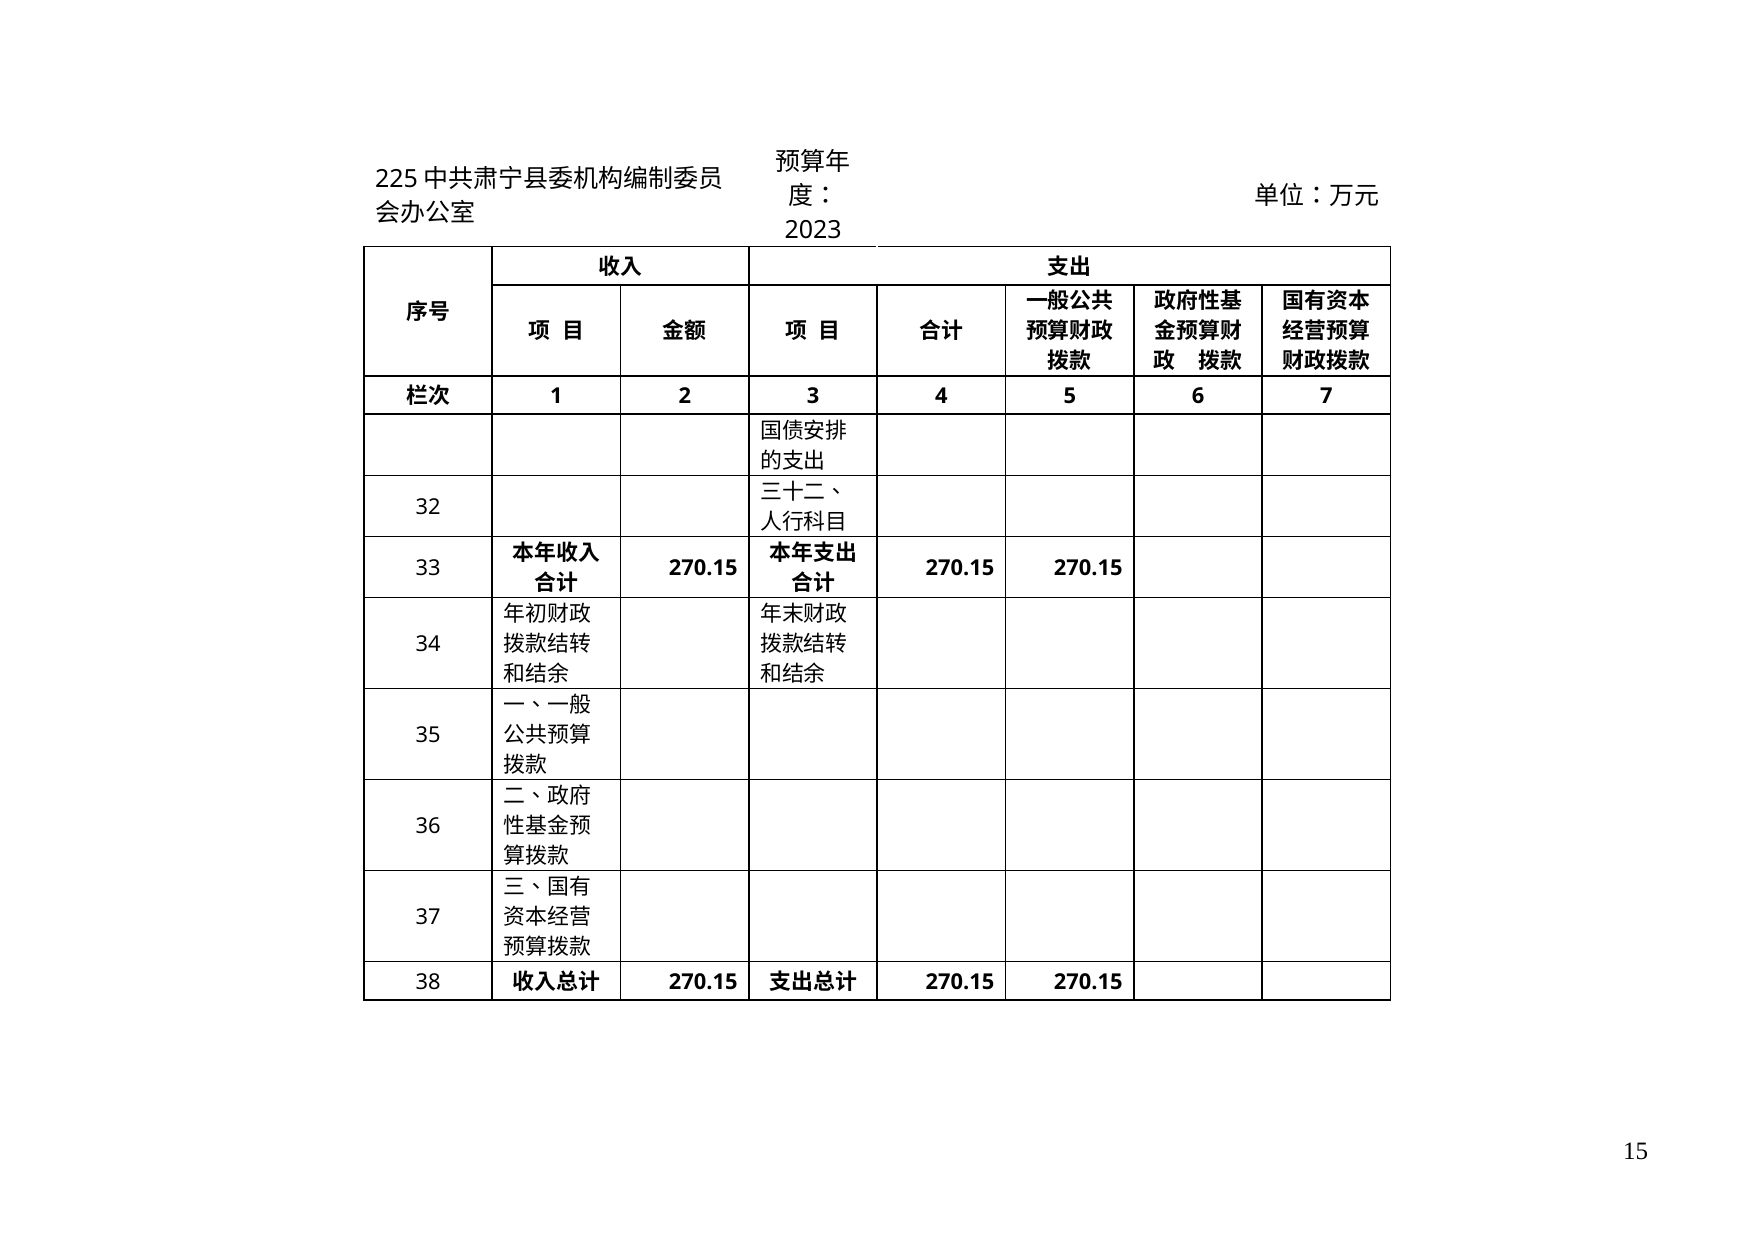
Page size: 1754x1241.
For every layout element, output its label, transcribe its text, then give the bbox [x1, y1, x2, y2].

table_cell 33 [365, 537, 491, 597]
table_cell [493, 415, 620, 474]
table_cell 270.15 [878, 962, 1005, 999]
table_cell [1263, 871, 1390, 961]
table_cell [621, 598, 748, 688]
table_cell [750, 689, 876, 779]
table_cell 270.15 [1006, 962, 1133, 999]
table_cell [621, 780, 748, 869]
table_cell [621, 476, 748, 536]
table_cell [750, 871, 876, 961]
table_cell [1135, 962, 1261, 999]
table_cell [878, 871, 1005, 961]
table_cell 4 [878, 377, 1005, 413]
table_cell 二、政府性基金预算拨款 [493, 780, 620, 869]
table_cell [1263, 780, 1390, 869]
table_cell 收入总计 [493, 962, 620, 999]
table_header 单位：万元 [878, 143, 1390, 246]
table_cell [878, 780, 1005, 869]
table_cell 国有资本经营预算财政拨款 [1263, 286, 1390, 375]
table_cell [1263, 689, 1390, 779]
table_cell 支出 [750, 247, 1390, 284]
table_cell 三十二、人行科目 [750, 476, 876, 536]
table_cell 金额 [621, 286, 748, 375]
table_cell 项 目 [493, 286, 620, 375]
table_cell 2 [621, 377, 748, 413]
table_cell [1006, 598, 1133, 688]
table_cell 7 [1263, 377, 1390, 413]
table_cell 38 [365, 962, 491, 999]
table_cell [1135, 780, 1261, 869]
table_cell 36 [365, 780, 491, 869]
table_cell [1006, 871, 1133, 961]
table_cell [493, 476, 620, 536]
table_cell [1006, 415, 1133, 474]
table_cell 35 [365, 689, 491, 779]
table_cell [621, 415, 748, 474]
table_cell 1 [493, 377, 620, 413]
table_cell 本年收入合计 [493, 537, 620, 597]
table_cell [878, 598, 1005, 688]
table_cell 270.15 [621, 537, 748, 597]
table_cell 一、一般公共预算拨款 [493, 689, 620, 779]
table_cell [1135, 598, 1261, 688]
table_cell 31 [365, 415, 491, 474]
table_cell 37 [365, 871, 491, 961]
table_cell [1263, 415, 1390, 474]
table_cell 年初财政拨款结转和结余 [493, 598, 620, 688]
table_cell [1135, 476, 1261, 536]
table_cell 序号 [365, 247, 491, 375]
table_cell 3 [750, 377, 876, 413]
table_cell [750, 780, 876, 869]
table_cell 5 [1006, 377, 1133, 413]
table_cell [1006, 476, 1133, 536]
table_header 225中共肃宁县委机构编制委员会办公室 [365, 143, 748, 246]
table_cell 270.15 [878, 537, 1005, 597]
table_cell 6 [1135, 377, 1261, 413]
table_cell [621, 689, 748, 779]
table_cell 年末财政拨款结转和结余 [750, 598, 876, 688]
table_cell [1135, 537, 1261, 597]
table_header 预算年度：2023 [750, 143, 876, 246]
table_cell 栏次 [365, 377, 491, 413]
table_cell [878, 476, 1005, 536]
table_cell [1006, 780, 1133, 869]
table_cell [1263, 476, 1390, 536]
table_cell 270.15 [1006, 537, 1133, 597]
table_cell [1263, 962, 1390, 999]
table_cell 三十一、抗疫特别国债安排的支出 [750, 415, 876, 474]
table_cell 支出总计 [750, 962, 876, 999]
table_cell [1135, 871, 1261, 961]
table_cell 本年支出合计 [750, 537, 876, 597]
table_cell 一般公共预算财政拨款 [1006, 286, 1133, 375]
table_cell 三、国有资本经营预算拨款 [493, 871, 620, 961]
table_cell 项 目 [750, 286, 876, 375]
table_cell [1135, 689, 1261, 779]
table_cell [878, 415, 1005, 474]
table_cell [1006, 689, 1133, 779]
table_cell 合计 [878, 286, 1005, 375]
table_cell 32 [365, 476, 491, 536]
table_cell 政府性基金预算财政 拨款 [1135, 286, 1261, 375]
table_cell 270.15 [621, 962, 748, 999]
table_cell [1263, 598, 1390, 688]
table_cell [1135, 415, 1261, 474]
table_cell [1263, 537, 1390, 597]
table_cell [878, 689, 1005, 779]
table_cell 收入 [493, 247, 748, 284]
table_cell [621, 871, 748, 961]
table_cell 34 [365, 598, 491, 688]
